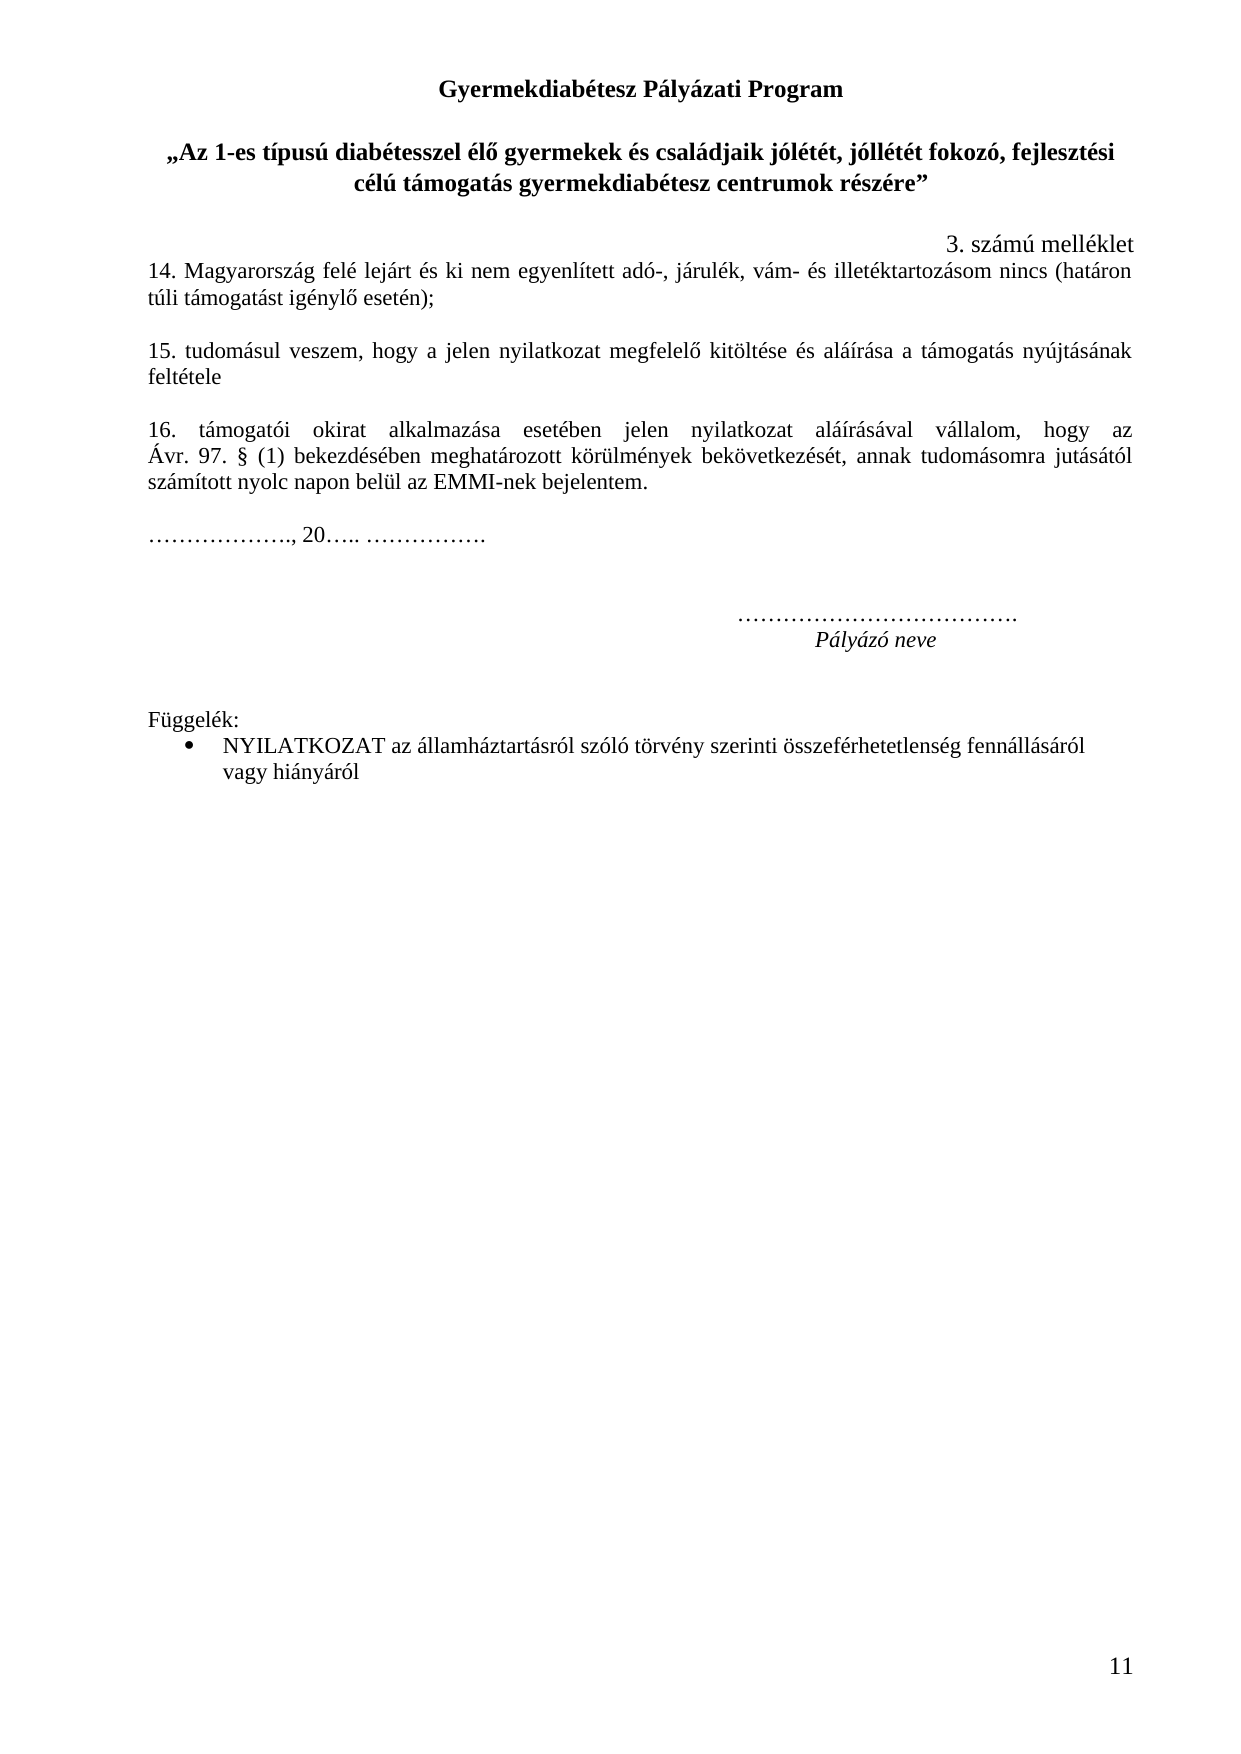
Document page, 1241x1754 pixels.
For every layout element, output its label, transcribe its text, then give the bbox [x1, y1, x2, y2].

text Függelék: [148, 706, 1134, 732]
text ………………., 20….. ……………. [148, 521, 1134, 547]
text 16. támogatói okirat alkalmazása esetében jelen nyilatkozat aláírásával vállalom, hogy az Ávr. 97. § (1) bekezdésében meghatározott körülmények bekövetkezését, annak tudomásomra jutásától számított nyolc napon belül az EMMI-nek bejelentem. [148, 416, 1134, 495]
text 15. tudomásul veszem, hogy a jelen nyilatkozat megfelelő kitöltése és aláírása a támogatás nyújtásának feltétele [148, 337, 1134, 389]
text 14. Magyarország felé lejárt és ki nem egyenlített adó-, járulék, vám- és illetéktartozásom nincs (határon túli támogatást igénylő esetén); [148, 258, 1134, 310]
list NYILATKOZAT az államháztartásról szóló törvény szerinti összeférhetetlenség fennállásáról vagy hiányáról [185, 732, 1134, 785]
table_header ………………………………. Pályázó neve [646, 574, 1107, 653]
